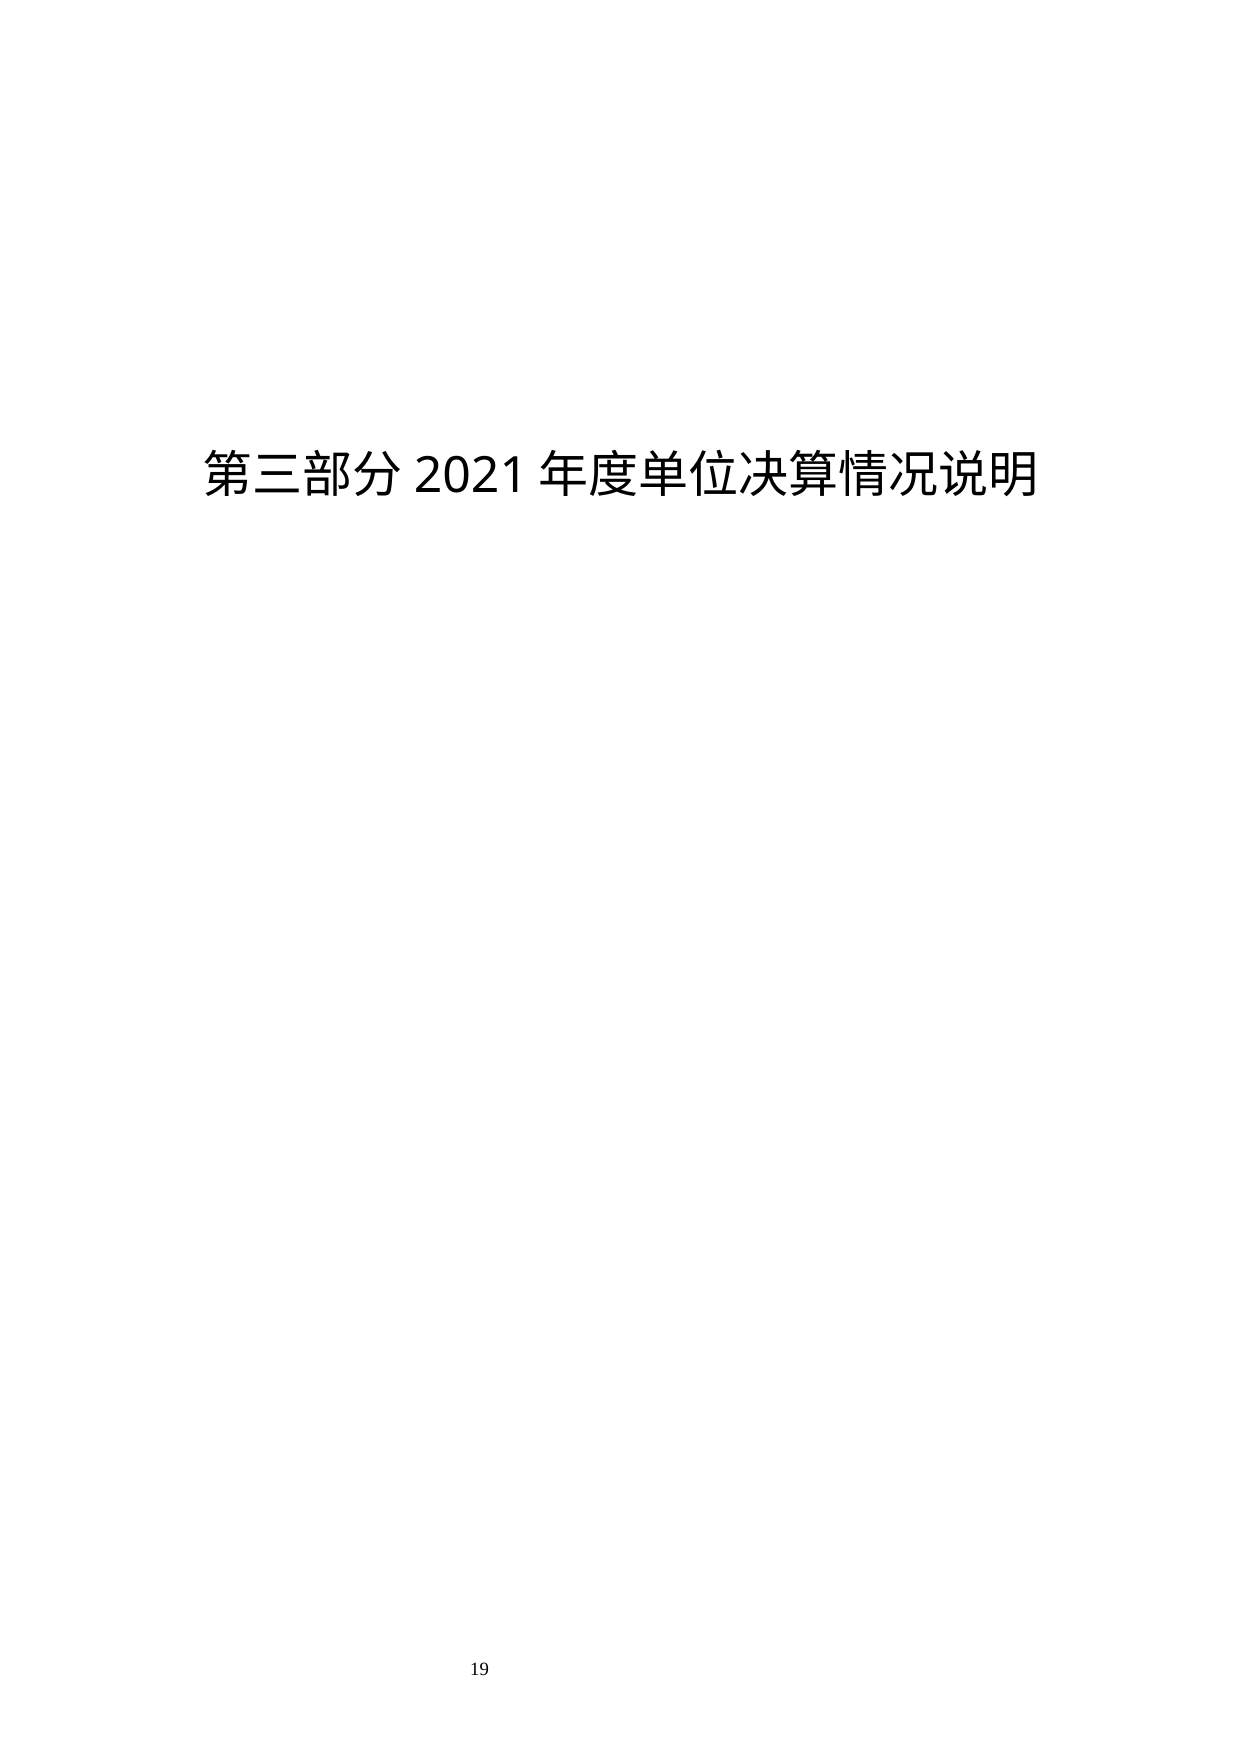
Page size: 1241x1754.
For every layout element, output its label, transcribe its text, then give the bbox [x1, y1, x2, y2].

text 第三部分 2021年度单位决算情况说明 [187, 422, 1053, 519]
